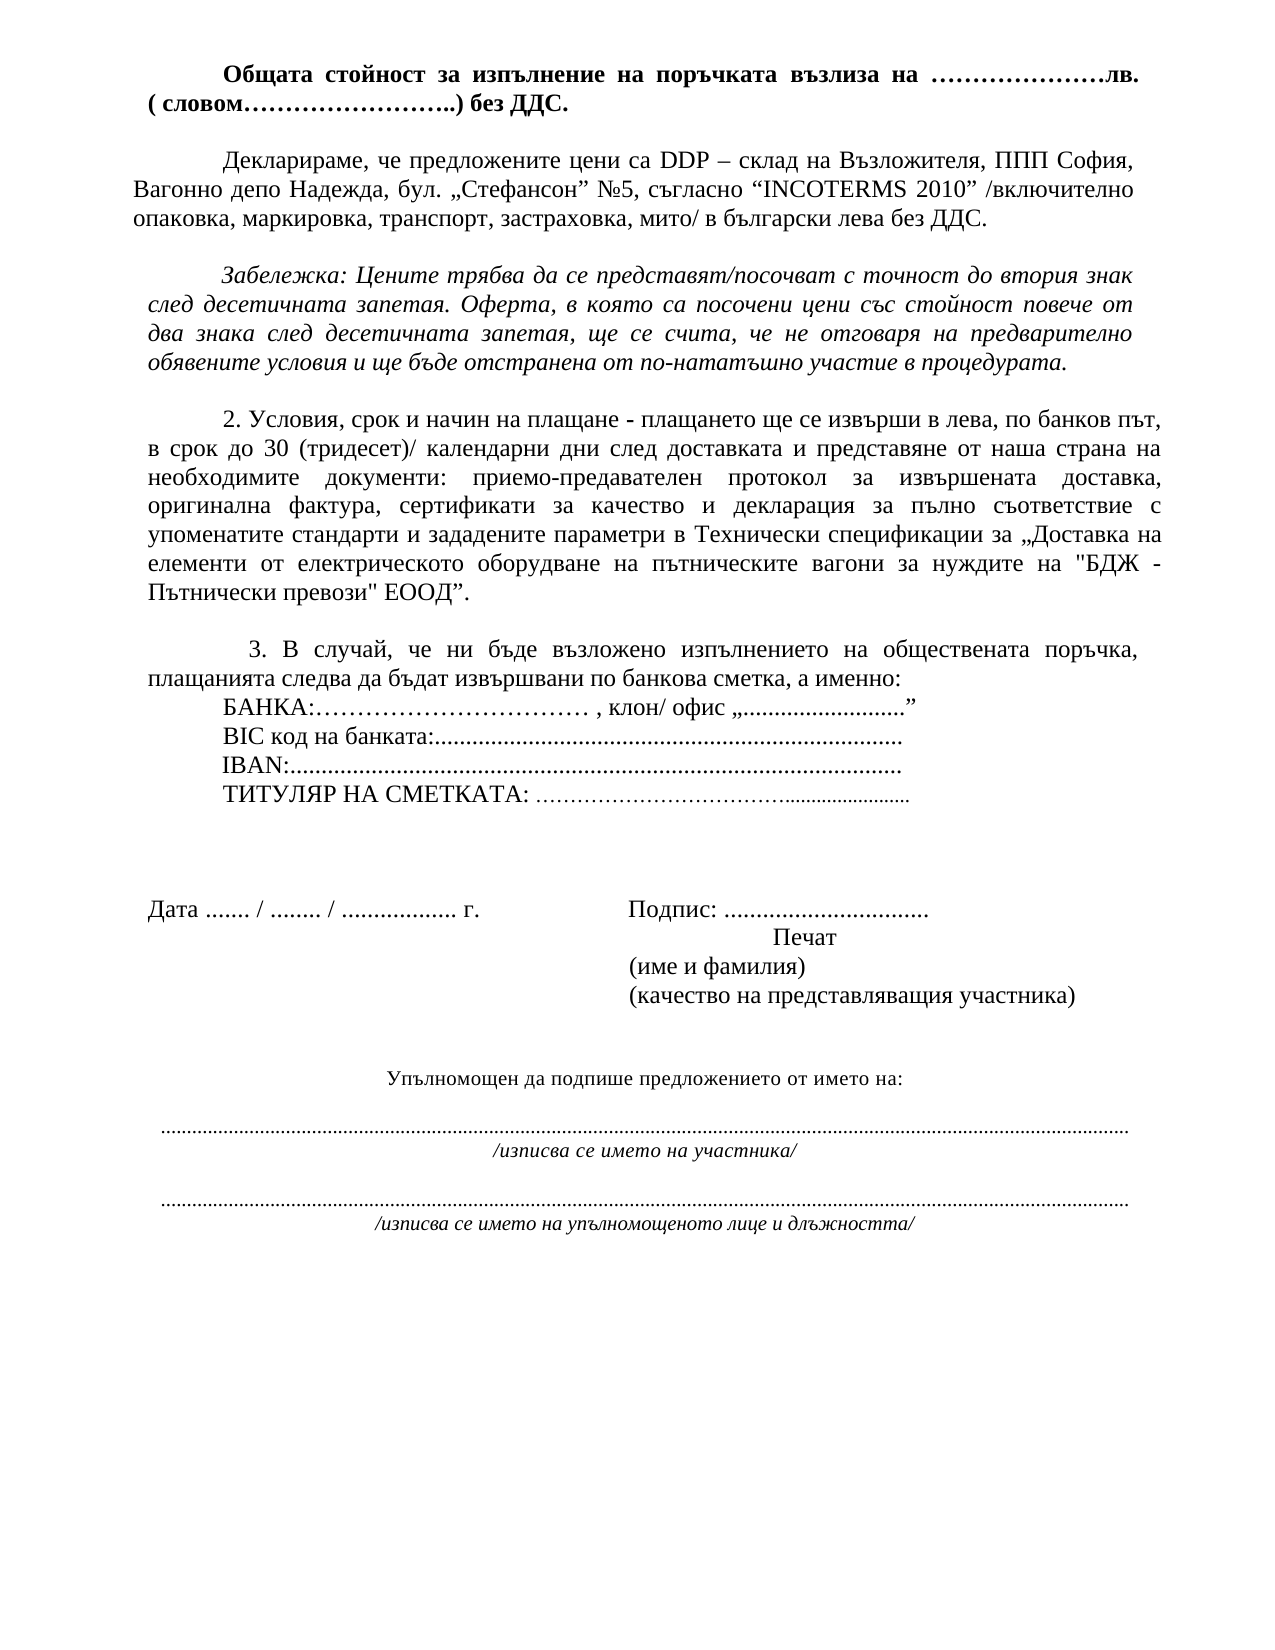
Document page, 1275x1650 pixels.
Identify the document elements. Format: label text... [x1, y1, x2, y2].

text Декларираме, че предложените цени са DDP – склад на Възложителя, ППП София, Вагонно депо Надежда, бул. „Стефансон” №5, съгласно “INCOTERMS 2010” /включително опаковка, маркировка, транспорт, застраховка, мито/ в български лева без ДДС. [133, 145, 1134, 232]
text .......................................................................................................................................................................................... [150, 1187, 1139, 1211]
text 3. В случай, че ни бъде възложено изпълнението на обществената поръчка, плащанията следва да бъдат извършвани по банкова сметка, а именно: [148, 634, 1139, 692]
text Общата стойност за изпълнение на поръчката възлиза на …………………лв. ( словом……………………..) без ДДС. [148, 59, 1139, 117]
text 2. Условия, срок и начин на плащане - плащането ще се извърши в лева, по банков път, в срок до 30 (тридесет)/ календарни дни след доставката и представяне от наша страна на необходимите документи: приемо-предавателен протокол за извършената доставка, оригинална фактура, сертификати за качество и декларация за пълно съответствие с упоменатите стандарти и зададените параметри в Технически спецификации за „Доставка на елементи от електрическото оборудване на пътническите вагони за нуждите на "БДЖ - Пътнически превози" ЕООД”. [148, 404, 1162, 605]
text (качество на представляващия участника) [148, 980, 1139, 1009]
text .......................................................................................................................................................................................... [150, 1114, 1139, 1138]
text Печат [148, 922, 1139, 951]
text /изписва се името на упълномощеното лице и длъжността/ [150, 1211, 1139, 1235]
text /изписва се името на участника/ [150, 1138, 1139, 1162]
text IBAN:.................................................................................................. [148, 750, 1139, 779]
text BIC код на банката:........................................................................... [148, 721, 1139, 750]
text ТИТУЛЯР НА СМЕТКАТА: ………………………………........................ [148, 779, 1139, 807]
text Упълномощен да подпише предложението от името на: [150, 1066, 1139, 1090]
text Дата ....... / ........ / .................. г. Подпис: ................................ [148, 894, 1139, 922]
text БАНКА:…………………………… , клон/ офис „..........................” [148, 692, 1139, 721]
text Забележка: Цените трябва да се представят/посочват с точност до втория знак след десетичната запетая. Оферта, в която са посочени цени със стойност повече от два знака след десетичната запетая, ще се счита, че не отговаря на предварително обявените условия и ще бъде отстранена от по-нататъшно участие в процедурата. [148, 260, 1134, 375]
text (име и фамилия) [148, 951, 1139, 980]
